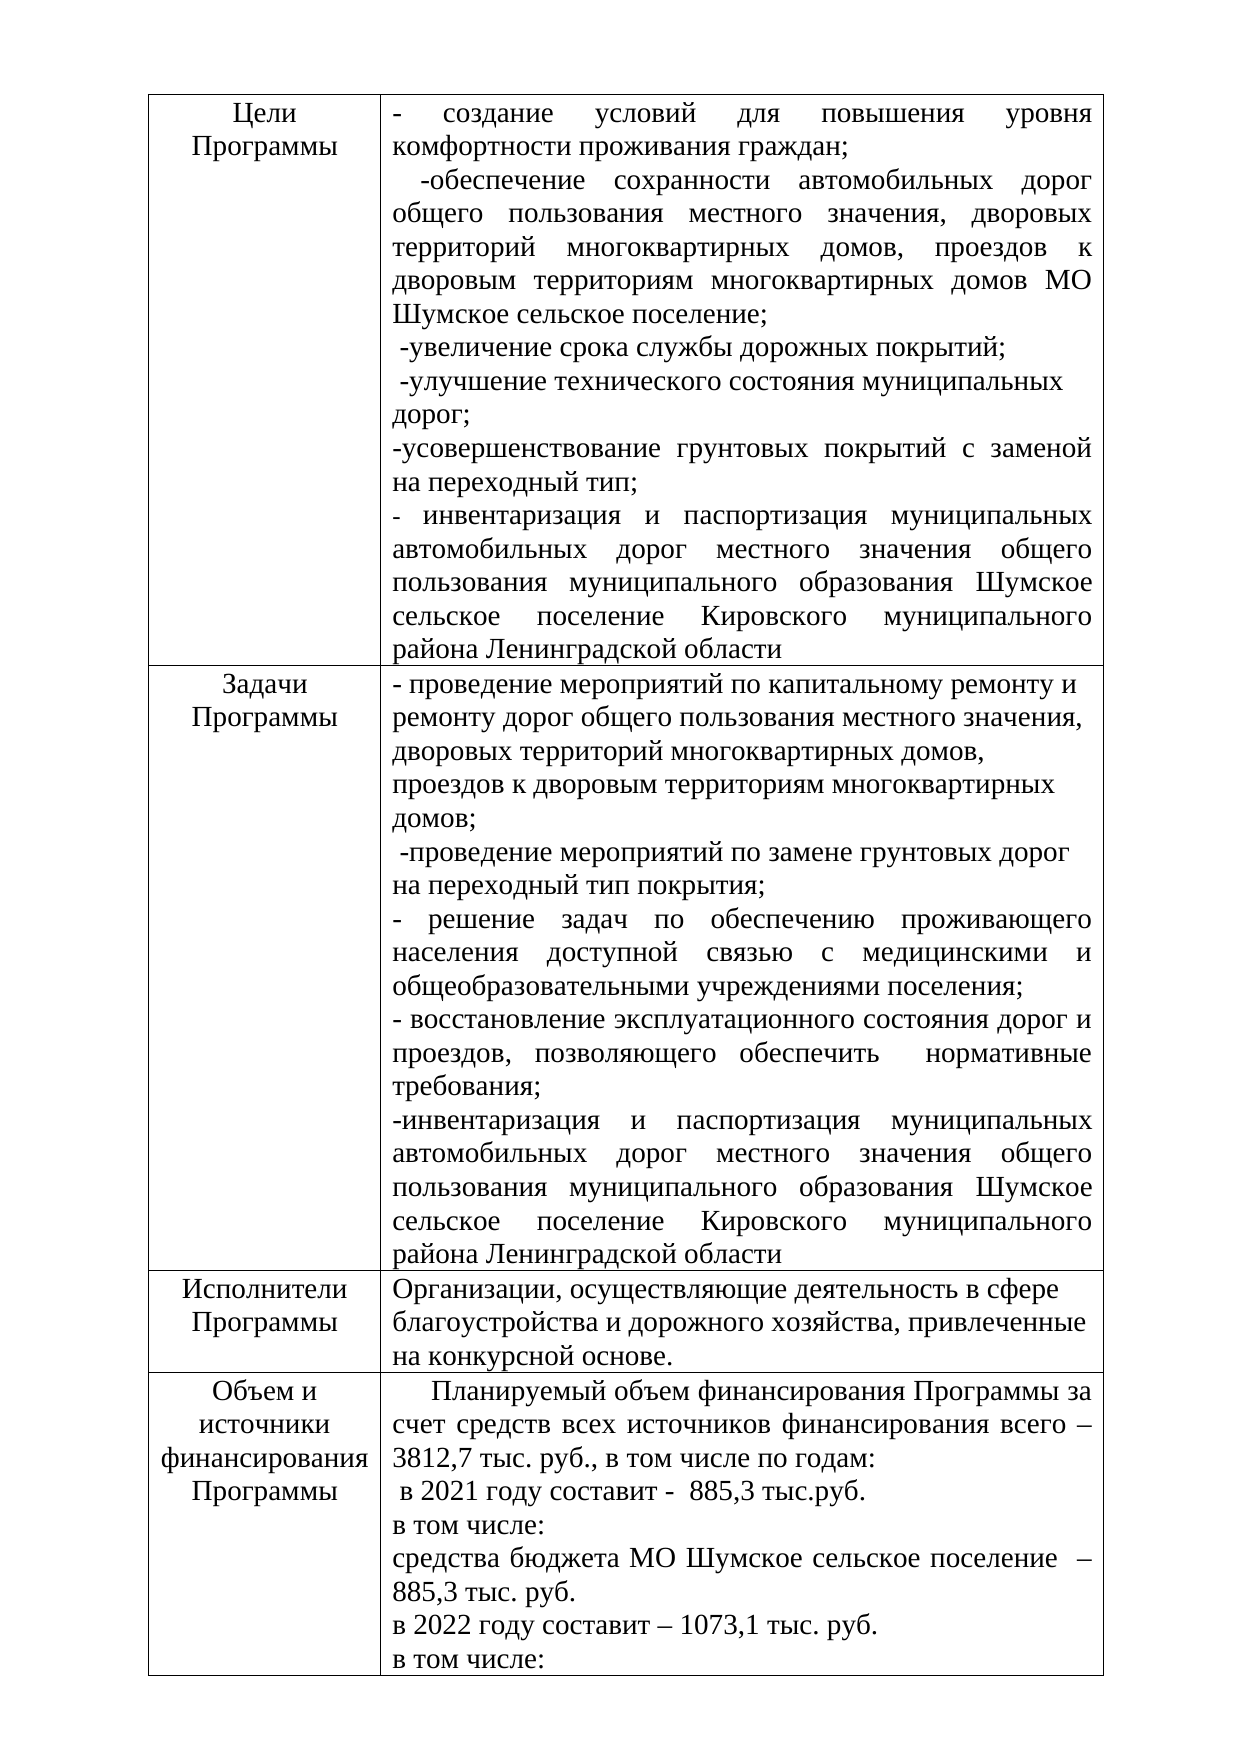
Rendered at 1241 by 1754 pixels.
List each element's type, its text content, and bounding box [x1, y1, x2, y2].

table_cell - создание условий для повышения уровня комфортности проживания граждан; -обеспечение сохранности автомобильных дорог общего пользования местного значения, дворовых территорий многоквартирных домов, проездов к дворовым территориям многоквартирных домов МО Шумское сельское поселение; -увеличение срока службы дорожных покрытий; -улучшение технического состояния муниципальных дорог; -усовершенствование грунтовых покрытий с заменой на переходный тип; - инвентаризация и паспортизация муниципальных автомобильных дорог местного значения общего пользования муниципального образования Шумское сельское поселение Кировского муниципального района Ленинградской области [381, 95, 1103, 665]
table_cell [381, 1373, 1103, 1674]
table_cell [149, 1373, 380, 1674]
table_cell - проведение мероприятий по капитальному ремонту и ремонту дорог общего пользования местного значения, дворовых территорий многоквартирных домов, проездов к дворовым территориям многоквартирных домов; -проведение мероприятий по замене грунтовых дорог на переходный тип покрытия; - решение задач по обеспечению проживающего населения доступной связью с медицинскими и общеобразовательными учреждениями поселения; - восстановление эксплуатационного состояния дорог и проездов, позволяющего обеспечить нормативные требования; -инвентаризация и паспортизация муниципальных автомобильных дорог местного значения общего пользования муниципального образования Шумское сельское поселение Кировского муниципального района Ленинградской области [381, 666, 1103, 1270]
table_cell Исполнители Программы [149, 1271, 380, 1372]
table_cell Цели Программы [149, 95, 380, 665]
table_cell Организации, осуществляющие деятельность в сфере благоустройства и дорожного хозяйства, привлеченные на конкурсной основе. [381, 1271, 1103, 1372]
table_cell Задачи Программы [149, 666, 380, 1270]
